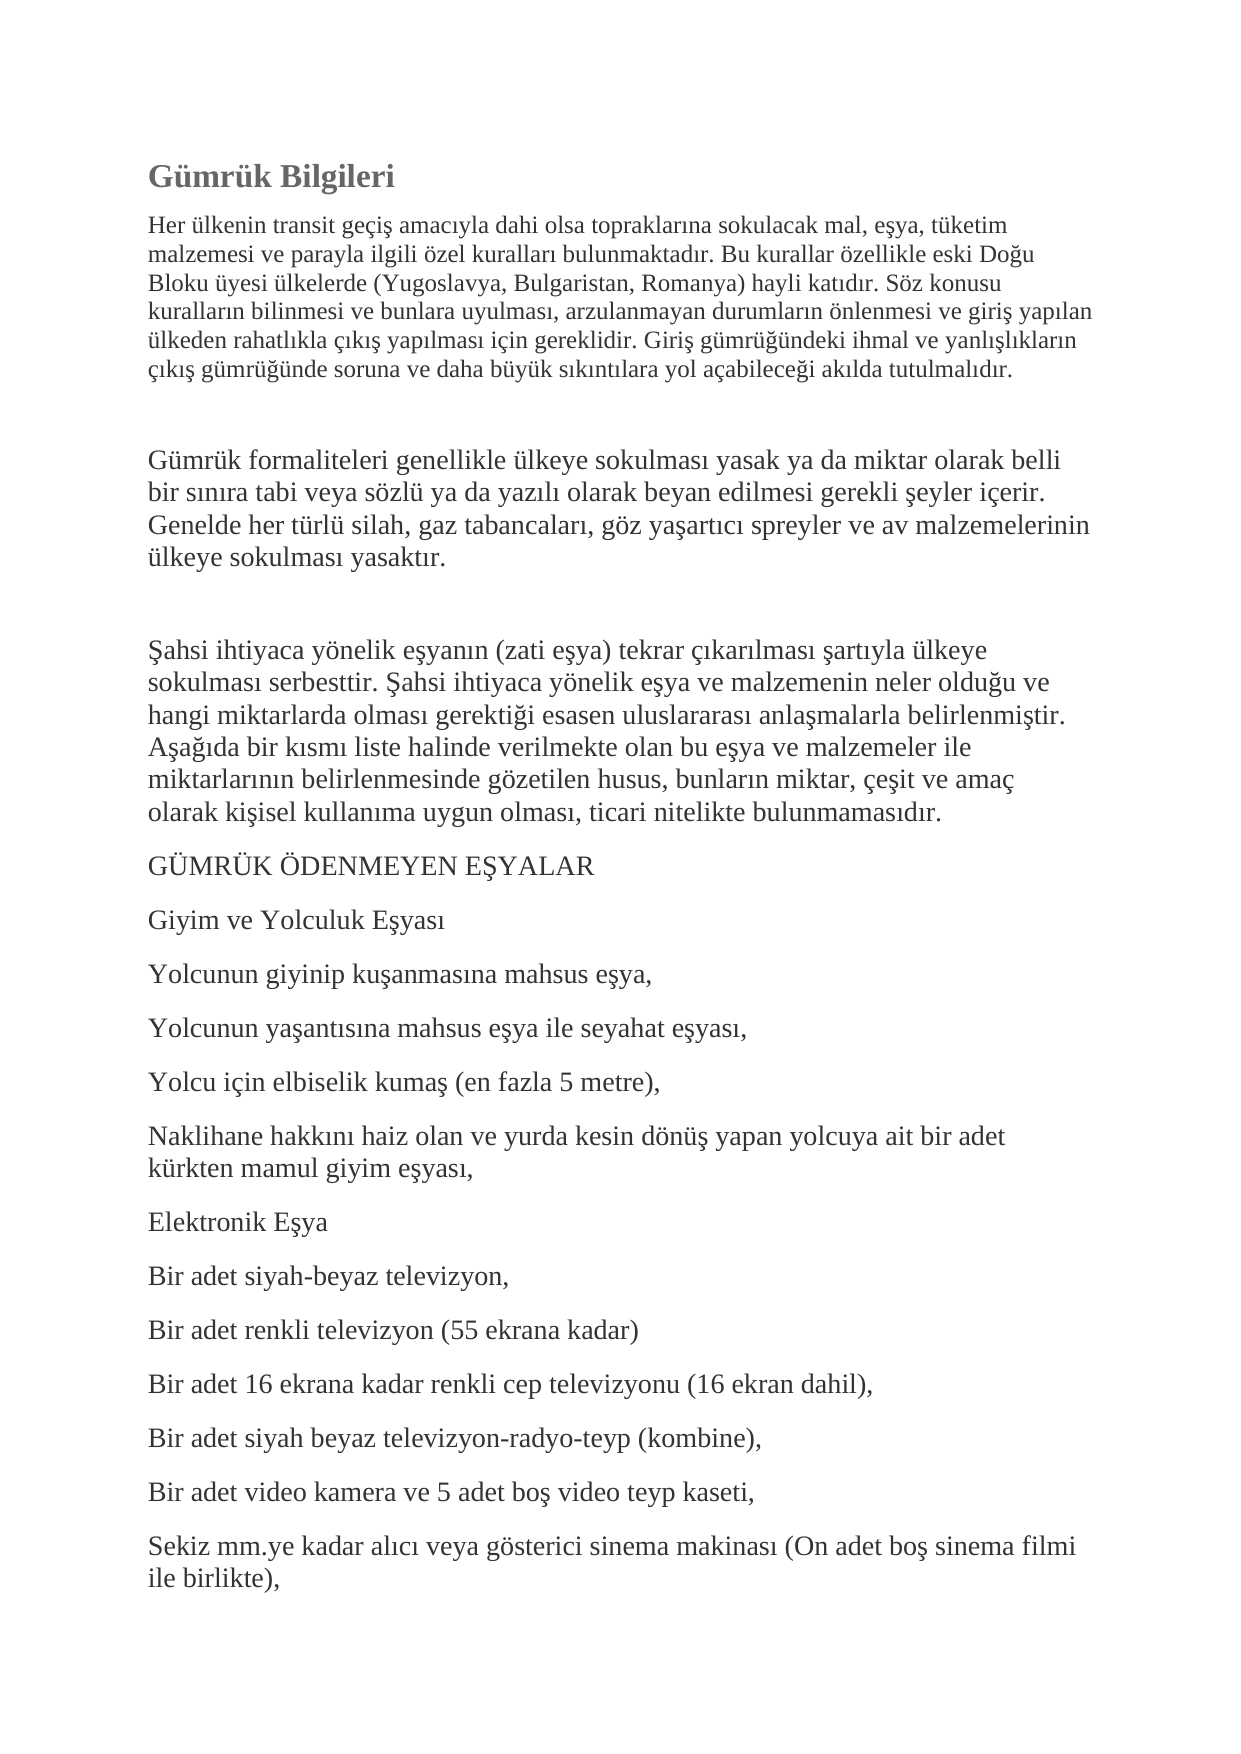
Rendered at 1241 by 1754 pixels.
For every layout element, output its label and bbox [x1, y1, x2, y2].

table_header [148, 148, 1093, 1640]
